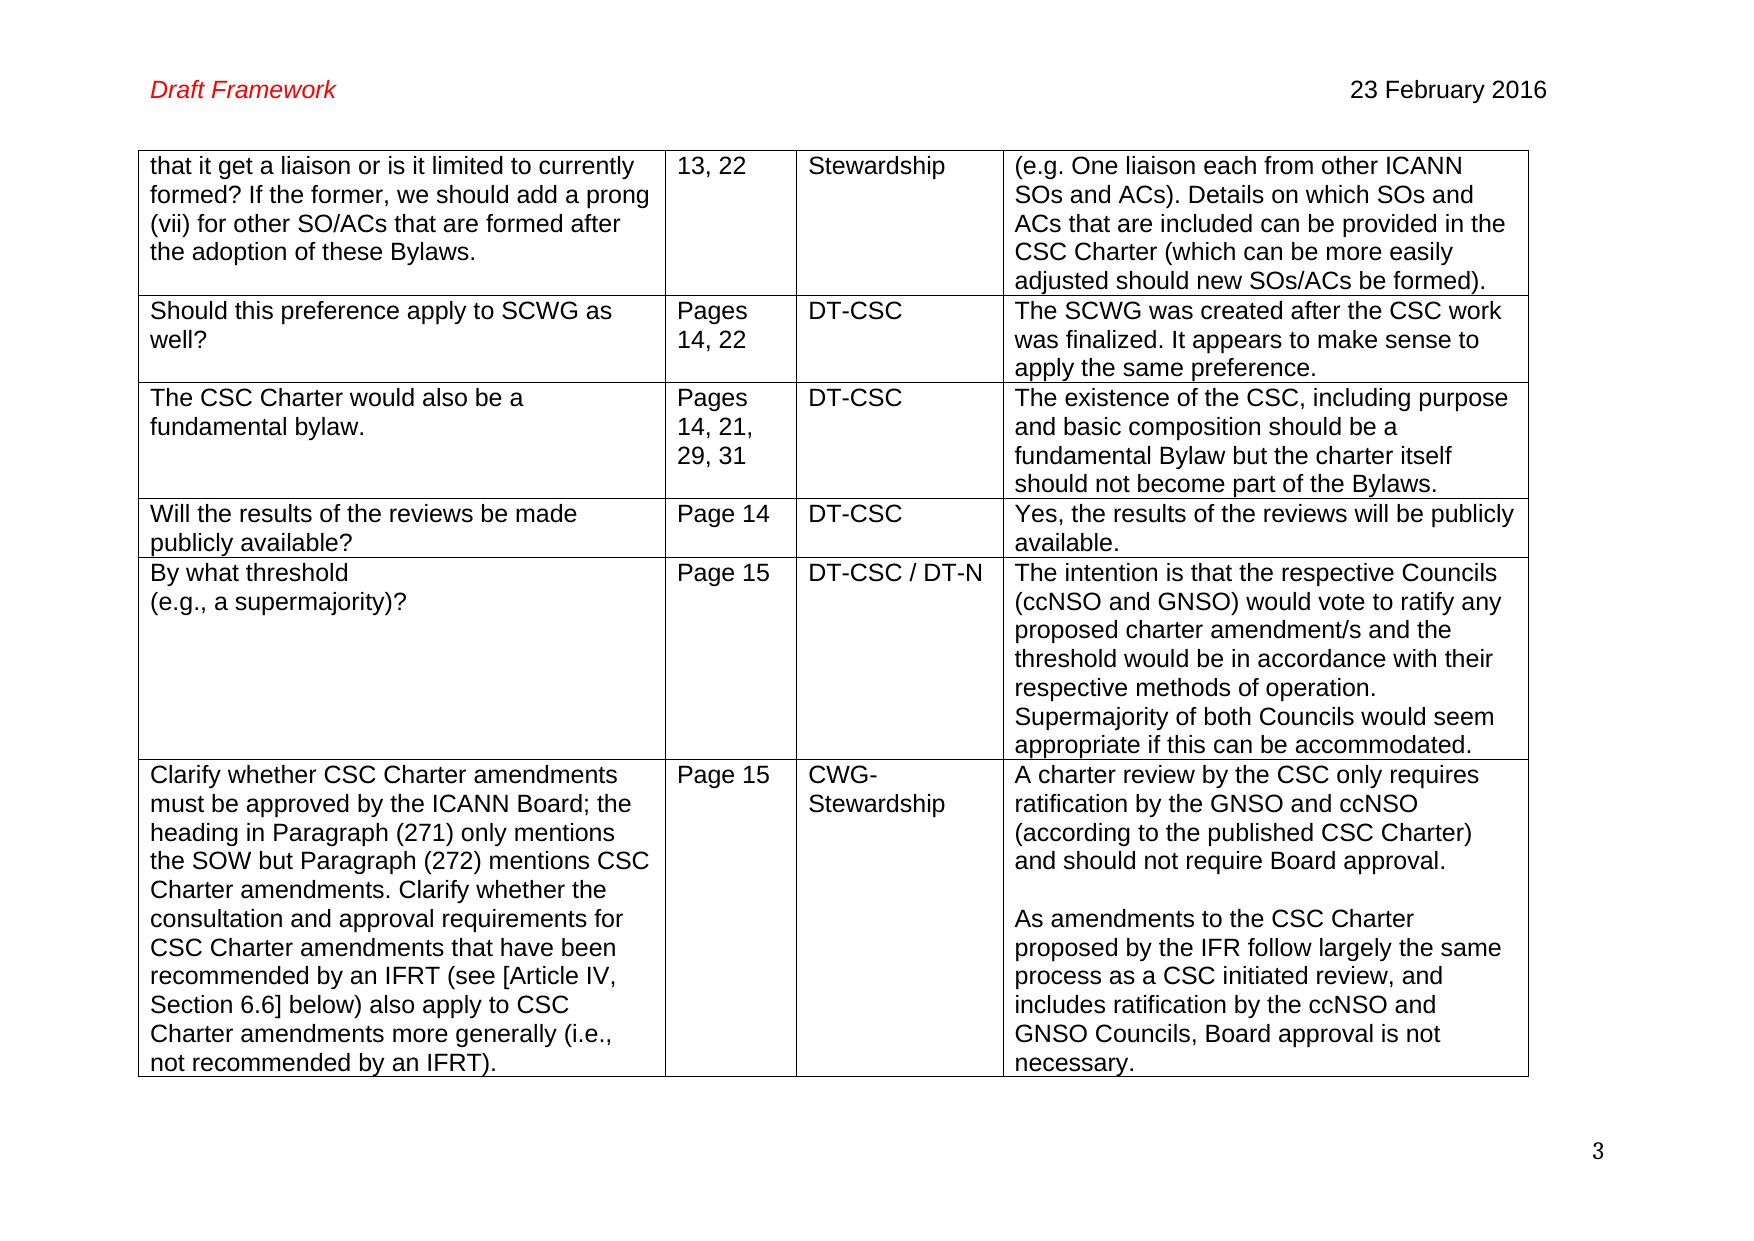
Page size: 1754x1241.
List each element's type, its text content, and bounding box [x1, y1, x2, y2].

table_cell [139, 760, 665, 1076]
table_cell The CSC Charter would also be a fundamental bylaw. [139, 383, 665, 498]
table_cell Pages 13, 22 [666, 151, 796, 295]
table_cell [1004, 760, 1528, 1076]
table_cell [1004, 151, 1528, 295]
table_cell Page 14 [666, 499, 796, 557]
table_cell DT-CSC [797, 383, 1003, 498]
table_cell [139, 151, 665, 295]
table_cell The intention is that the respective Councils (ccNSO and GNSO) would vote to ratify any proposed charter amendment/s and the threshold would be in accordance with their respective methods of operation. Supermajority of both Councils would seem appropriate if this can be accommodated. [1004, 558, 1528, 759]
table_cell Pages 14, 22 [666, 296, 796, 382]
table_cell DT-CSC / DT-N [797, 558, 1003, 759]
table_cell Page 15 [666, 558, 796, 759]
table_cell CWG-Stewardship [797, 151, 1003, 295]
table_cell Pages 14, 21, 29, 31 [666, 383, 796, 498]
table_cell Yes, the results of the reviews will be publicly available. [1004, 499, 1528, 557]
table_cell CWG-Stewardship [797, 760, 1003, 1076]
table_cell Should this preference apply to SCWG as well? [139, 296, 665, 382]
table_cell DT-CSC [797, 499, 1003, 557]
table_cell DT-CSC [797, 296, 1003, 382]
table_cell The existence of the CSC, including purpose and basic composition should be a fundamental Bylaw but the charter itself should not become part of the Bylaws. [1004, 383, 1528, 498]
table_cell Will the results of the reviews be made publicly available? [139, 499, 665, 557]
table_cell Page 15 [666, 760, 796, 1076]
table_cell By what threshold (e.g., a supermajority)? [139, 558, 665, 759]
table_cell The SCWG was created after the CSC work was finalized. It appears to make sense to apply the same preference. [1004, 296, 1528, 382]
